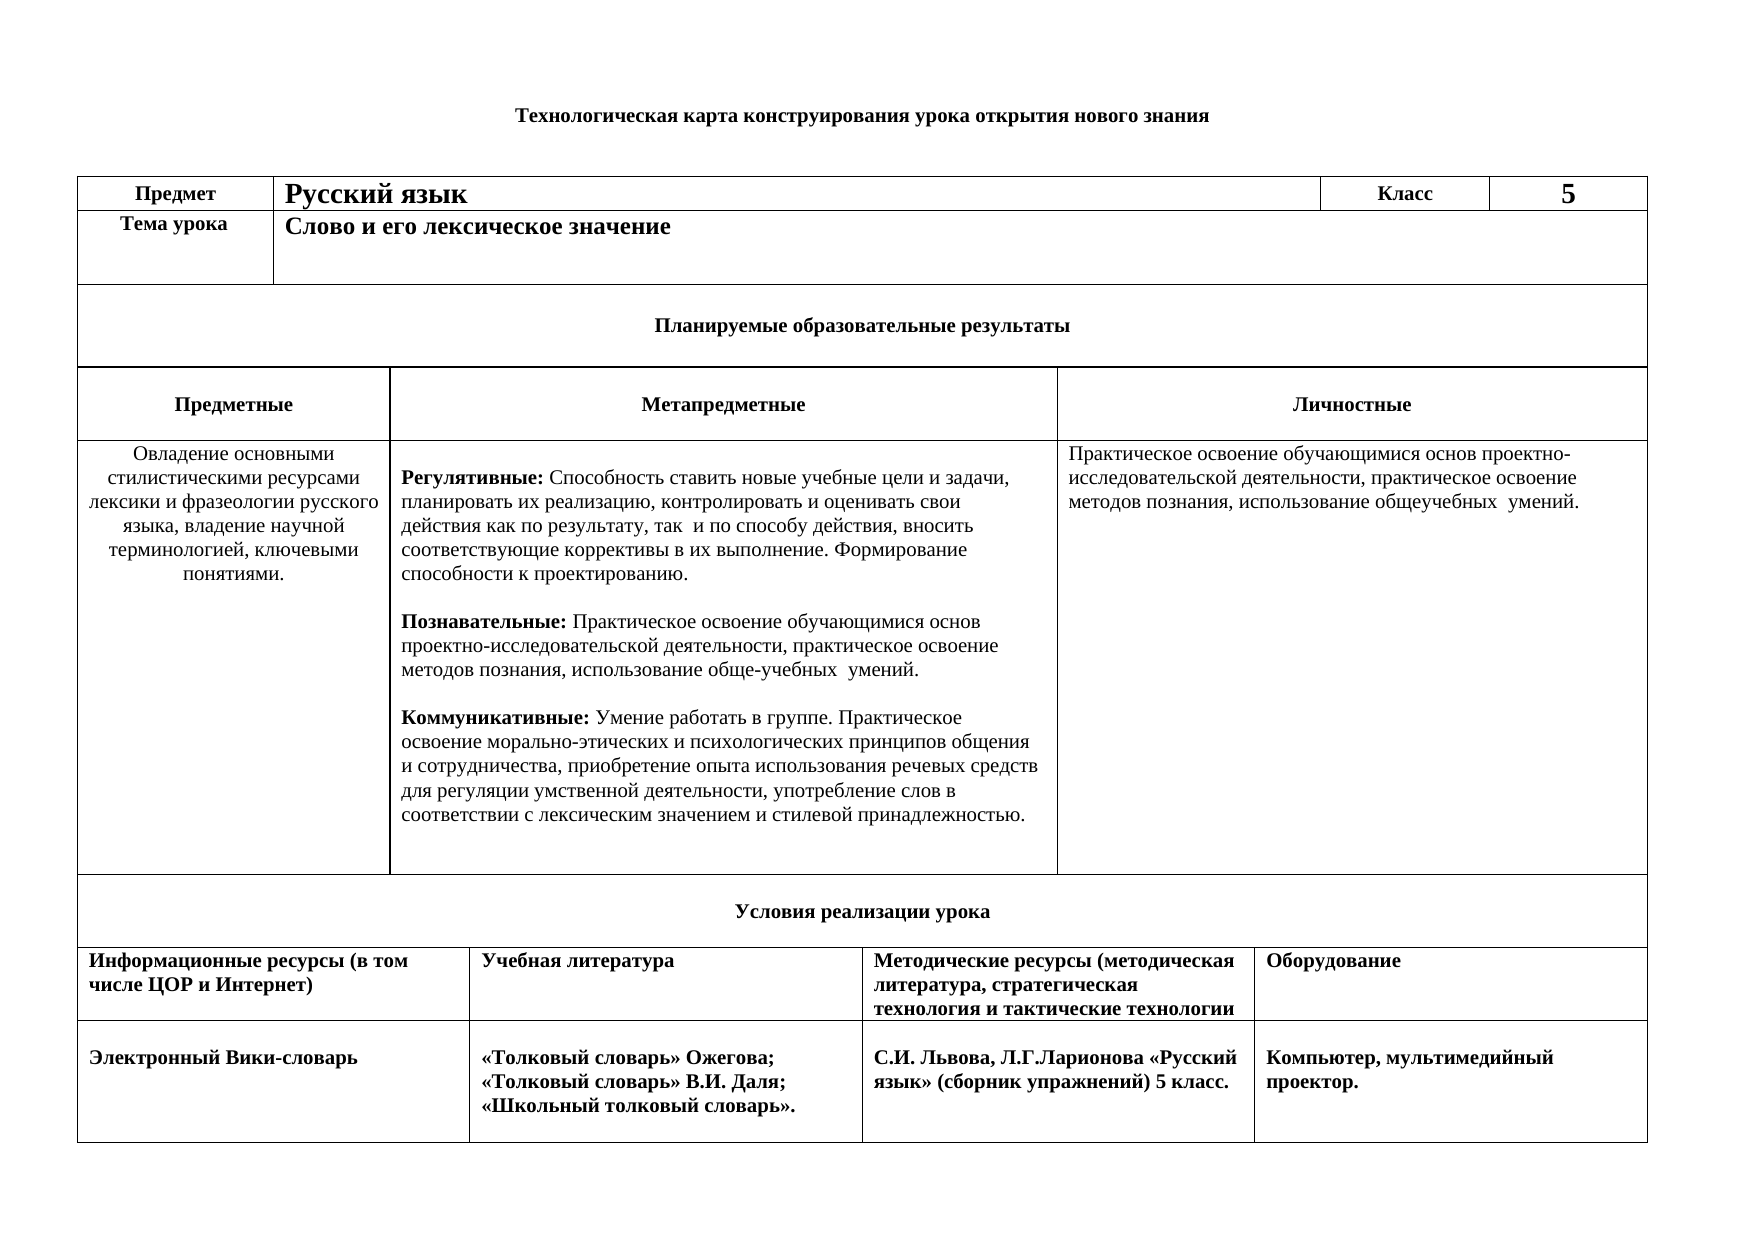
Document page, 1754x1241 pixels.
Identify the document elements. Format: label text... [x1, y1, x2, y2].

table_header Класс [1321, 177, 1489, 210]
table_cell Планируемые образовательные результаты [78, 285, 1647, 366]
table_header Предмет [78, 177, 273, 210]
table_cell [78, 1021, 469, 1142]
table_cell Методические ресурсы (методическая литература, стратегическая технология и тактические технологии [863, 948, 1254, 1020]
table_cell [1255, 1021, 1647, 1142]
table_cell Личностные [1058, 368, 1647, 439]
table_header 5 [1490, 177, 1647, 210]
table_header Русский язык [274, 177, 1320, 210]
table_cell Оборудование [1255, 948, 1647, 1020]
table_cell Условия реализации урока [78, 875, 1647, 947]
text Технологическая карта конструирования урока открытия нового знания [89, 103, 1636, 127]
table_cell Регулятивные: Способность ставить новые учебные цели и задачи, планировать их реализацию, контролировать и оценивать свои действия как по результату, так и по способу действия, вносить соответствующие коррективы в их выполнение. Формирование способности к проектированию. Познавательные: Практическое освоение обучающимися основ проектно-исследовательской деятельности, практическое освоение методов познания, использование обще-учебных умений. Коммуникативные: Умение работать в группе. Практическое освоение морально-этических и психологических принципов общения и сотрудничества, приобретение опыта использования речевых средств для регуляции умственной деятельности, употребление слов в соответствии с лексическим значением и стилевой принадлежностью. [391, 441, 1057, 874]
table_cell Практическое освоение обучающимися основ проектно-исследовательской деятельности, практическое освоение методов познания, использование общеучебных умений. [1058, 441, 1647, 874]
table_cell Тема урока [78, 211, 273, 283]
table_cell Информационные ресурсы (в том числе ЦОР и Интернет) [78, 948, 469, 1020]
table_cell Овладение основными стилистическими ресурсами лексики и фразеологии русского языка, владение научной терминологией, ключевыми понятиями. [78, 441, 389, 874]
table_cell Предметные [78, 368, 389, 439]
table_cell Метапредметные [391, 368, 1057, 439]
table_cell Слово и его лексическое значение [274, 211, 1647, 283]
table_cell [470, 1021, 862, 1142]
table_cell Учебная литература [470, 948, 862, 1020]
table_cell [863, 1021, 1254, 1142]
